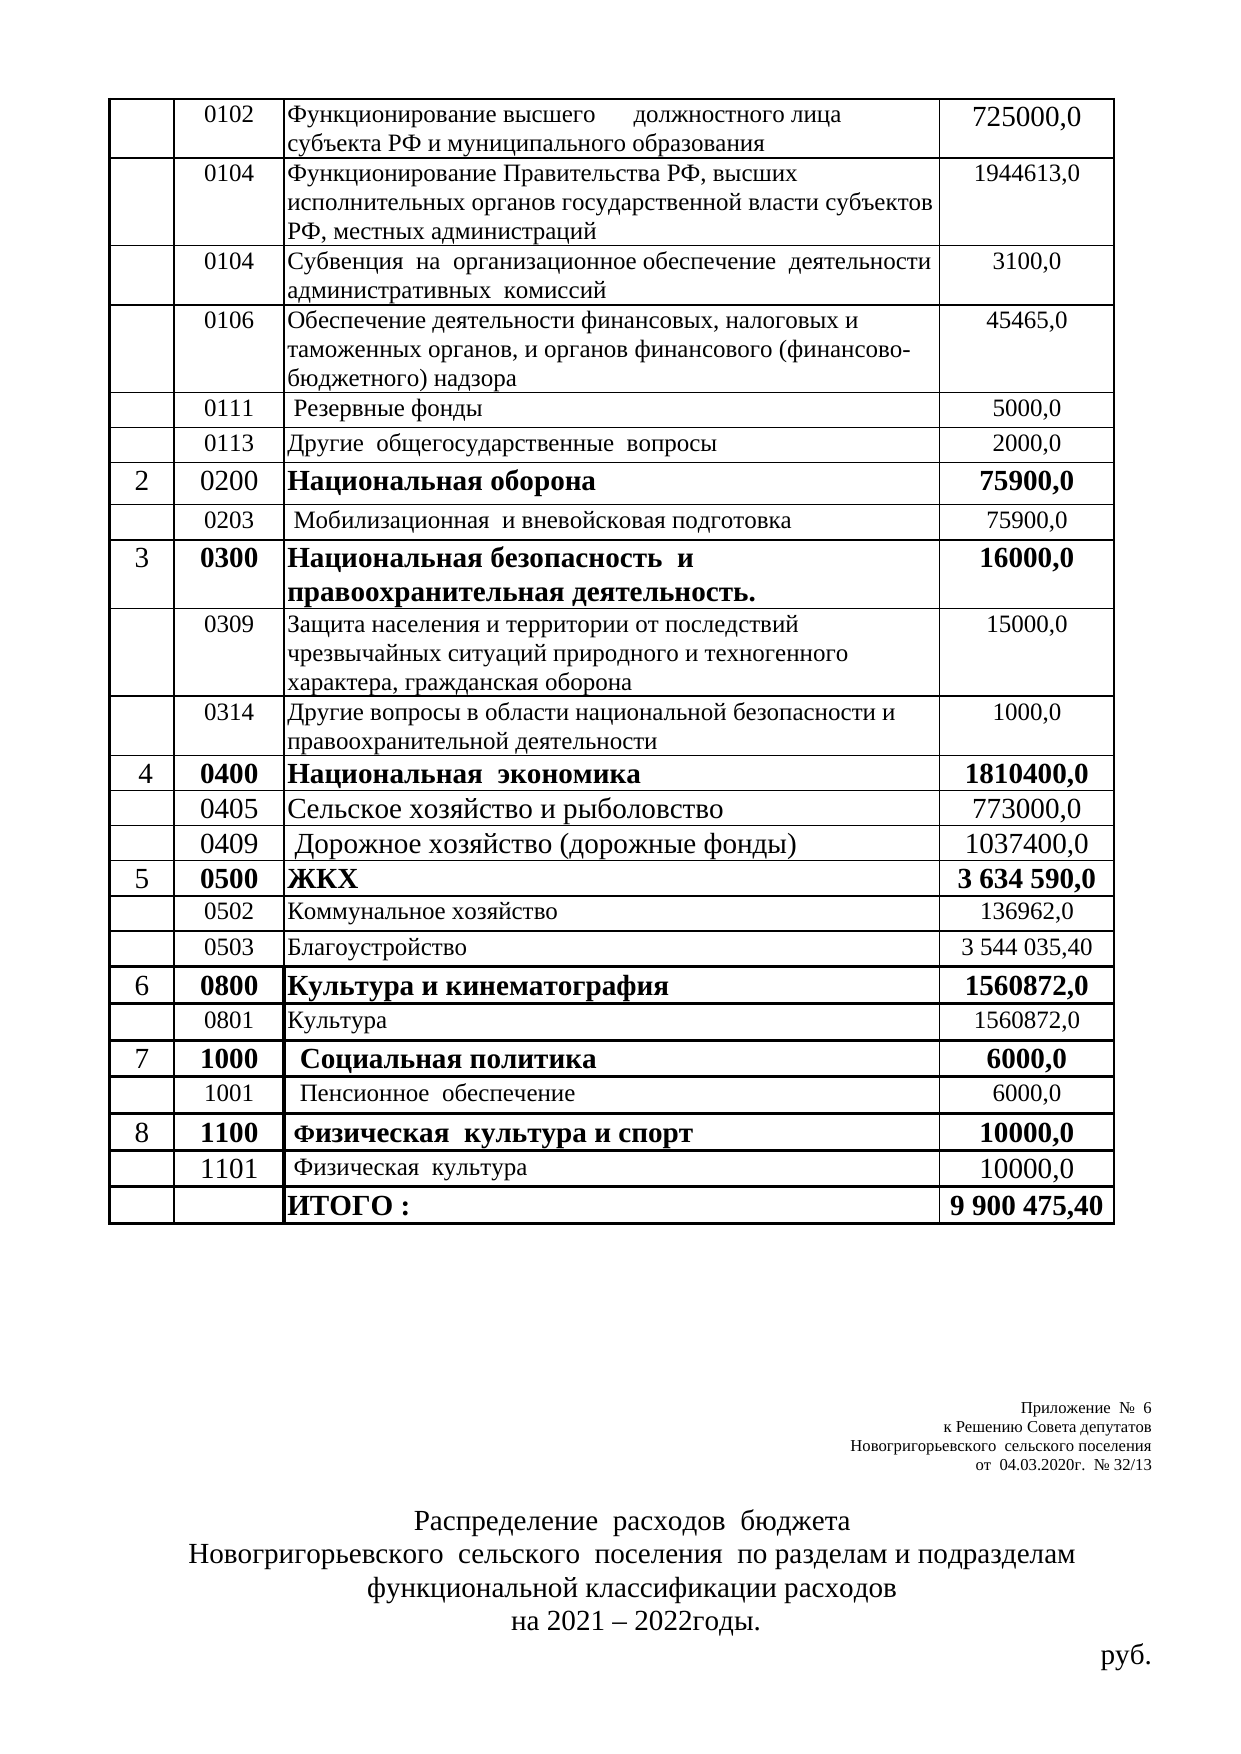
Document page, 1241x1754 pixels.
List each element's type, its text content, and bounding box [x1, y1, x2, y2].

table_cell Коммунальное хозяйство [285, 897, 939, 930]
table_cell [111, 306, 173, 392]
table_cell 6000,0 [940, 1078, 1113, 1112]
table_cell 15000,0 [940, 609, 1113, 695]
table_cell 7 [111, 1042, 173, 1075]
table_cell [111, 1078, 173, 1112]
table_cell 0502 [175, 897, 283, 930]
table_cell Национальная оборона [285, 463, 939, 503]
table_cell Функционирование высшего должностного лица субъекта РФ и муниципального образования [285, 100, 939, 157]
table_cell 1000,0 [940, 697, 1113, 754]
table_cell 1037400,0 [940, 826, 1113, 860]
table_cell 1944613,0 [940, 159, 1113, 245]
table_cell Функционирование Правительства РФ, высших исполнительных органов государственной власти субъектов РФ, местных администраций [285, 159, 939, 245]
table_cell Физическая культура и спорт [286, 1115, 939, 1148]
table_cell 0400 [175, 756, 283, 789]
table_cell Сельское хозяйство и рыболовство [285, 791, 939, 825]
table_cell 6 [111, 968, 173, 1002]
table_cell Национальная безопасность и правоохранительная деятельность. [285, 541, 939, 608]
table_cell Физическая культура [286, 1152, 939, 1185]
table_cell 3 634 590,0 [940, 861, 1113, 895]
table_cell ИТОГО : [286, 1188, 939, 1222]
table_cell [111, 791, 173, 825]
table_cell 0106 [175, 306, 283, 392]
table_cell 0104 [175, 159, 283, 245]
table_cell 75900,0 [940, 463, 1113, 503]
text руб. [112, 1637, 1152, 1671]
table_cell 0405 [175, 791, 283, 825]
table_cell 3 544 035,40 [940, 932, 1113, 965]
table_cell Резервные фонды [285, 393, 939, 427]
table_cell 136962,0 [940, 897, 1113, 930]
table_cell [111, 159, 173, 245]
table_cell 0113 [175, 428, 283, 462]
text Новогригорьевского сельского поселения по разделам и подразделам [112, 1536, 1152, 1570]
table_cell 5000,0 [940, 393, 1113, 427]
table_cell [175, 1188, 282, 1222]
table_cell 8 [111, 1115, 173, 1148]
table_cell 3 [111, 541, 173, 608]
table_cell Культура и кинематография [286, 968, 939, 1002]
table_cell 10000,0 [940, 1152, 1113, 1185]
table_cell [111, 1152, 173, 1185]
table_cell 0104 [175, 246, 283, 304]
table_cell [111, 100, 173, 157]
table_cell 2000,0 [940, 428, 1113, 462]
table_cell 75900,0 [940, 505, 1113, 539]
table_cell 0203 [175, 505, 283, 539]
table_cell [111, 609, 173, 695]
table_cell Национальная экономика [285, 756, 939, 789]
table_cell Пенсионное обеспечение [286, 1078, 939, 1112]
table_cell [111, 1188, 173, 1222]
table_cell 1100 [175, 1115, 282, 1148]
table_cell 1101 [175, 1152, 282, 1185]
table_cell 0300 [175, 541, 283, 608]
table_cell Мобилизационная и вневойсковая подготовка [285, 505, 939, 539]
table_cell 725000,0 [940, 100, 1113, 157]
table_cell 9 900 475,40 [940, 1188, 1113, 1222]
table_cell 773000,0 [940, 791, 1113, 825]
table_cell Культура [286, 1005, 939, 1038]
table_cell Другие вопросы в области национальной безопасности и правоохранительной деятельности [285, 697, 939, 754]
table_cell 6000,0 [940, 1042, 1113, 1075]
table_cell 4 [111, 756, 173, 789]
table_cell [111, 246, 173, 304]
table_cell 10000,0 [940, 1115, 1113, 1148]
table_cell Субвенция на организационное обеспечение деятельности административных комиссий [285, 246, 939, 304]
table_cell Другие общегосударственные вопросы [285, 428, 939, 462]
text функциональной классификации расходов [112, 1570, 1152, 1603]
table_cell 0500 [175, 861, 283, 895]
table_cell 0309 [175, 609, 283, 695]
table_cell Защита населения и территории от последствий чрезвычайных ситуаций природного и техногенного характера, гражданская оборона [285, 609, 939, 695]
table_cell 45465,0 [940, 306, 1113, 392]
table_cell [111, 932, 173, 965]
table_cell 0111 [175, 393, 283, 427]
table_cell Благоустройство [285, 932, 939, 965]
table_cell 0409 [175, 826, 283, 860]
text на 2021 – 2022годы. [112, 1603, 1152, 1637]
table_cell 0314 [175, 697, 283, 754]
text от 04.03.2020г. № 32/13 [112, 1455, 1152, 1474]
table_cell [111, 897, 173, 930]
table_cell 0200 [175, 463, 283, 503]
table_cell 0102 [175, 100, 283, 157]
text Распределение расходов бюджета [112, 1503, 1152, 1536]
table_cell [111, 697, 173, 754]
table_cell [111, 428, 173, 462]
table_cell 1560872,0 [940, 1005, 1113, 1038]
table_cell 5 [111, 861, 173, 895]
table_cell 1560872,0 [940, 968, 1113, 1002]
table_cell Дорожное хозяйство (дорожные фонды) [285, 826, 939, 860]
table_cell 16000,0 [940, 541, 1113, 608]
table_cell 2 [111, 463, 173, 503]
table_cell 1000 [175, 1042, 282, 1075]
text Новогригорьевского сельского поселения [112, 1436, 1152, 1455]
table_cell ЖКХ [285, 861, 939, 895]
table_cell 3100,0 [940, 246, 1113, 304]
table_cell 1810400,0 [940, 756, 1113, 789]
table_cell 1001 [175, 1078, 282, 1112]
table_cell Социальная политика [286, 1042, 939, 1075]
table_cell [111, 1005, 173, 1038]
text Приложение № 6 [112, 1397, 1152, 1417]
table_cell [111, 505, 173, 539]
table_cell 0800 [175, 968, 282, 1002]
text к Решению Совета депутатов [112, 1417, 1152, 1436]
table_cell [111, 826, 173, 860]
table_cell Обеспечение деятельности финансовых, налоговых и таможенных органов, и органов финансового (финансово-бюджетного) надзора [285, 306, 939, 392]
table_cell 0503 [175, 932, 283, 965]
table_cell 0801 [175, 1005, 282, 1038]
table_cell [111, 393, 173, 427]
